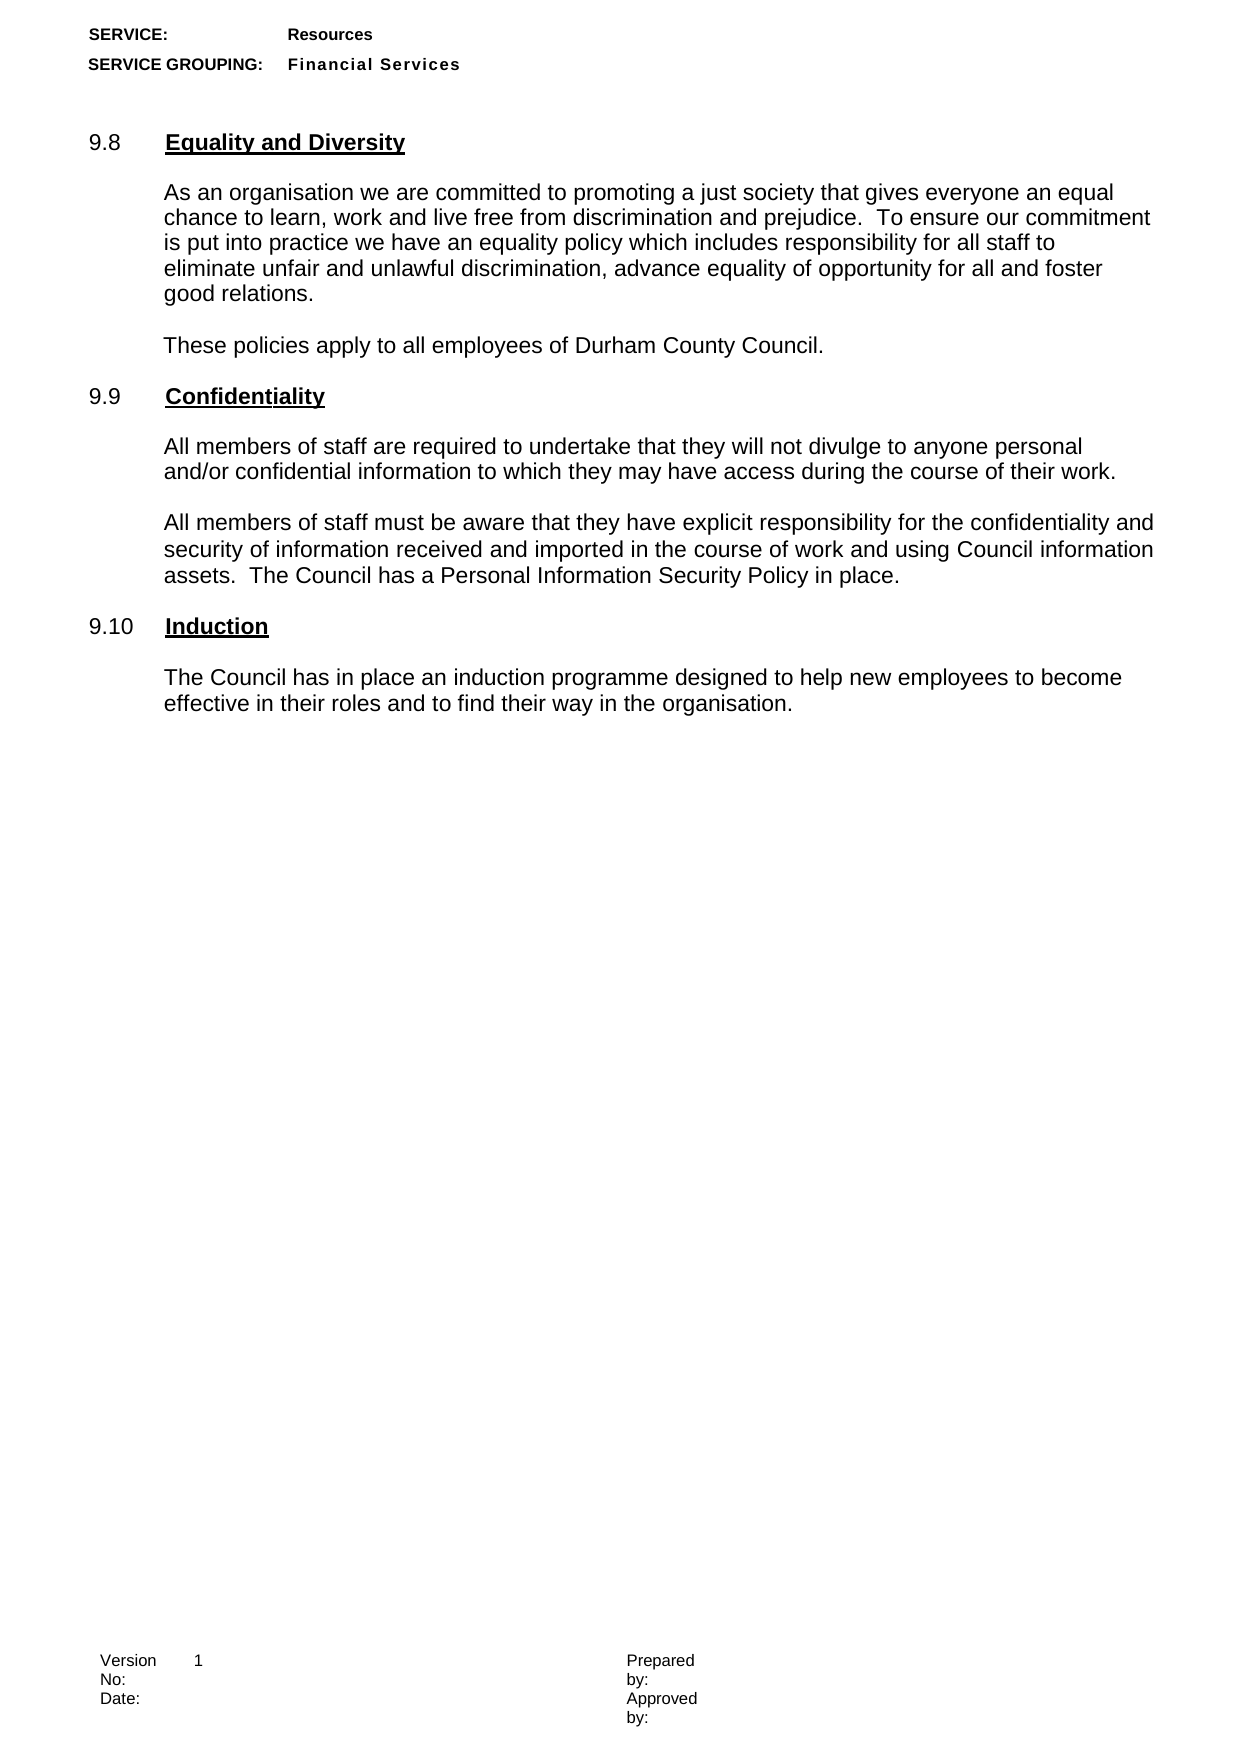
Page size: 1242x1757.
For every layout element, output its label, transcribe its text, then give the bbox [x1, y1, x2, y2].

text All members of staff are required to undertake that they will not divulge to anyone personal and/or confidential information to which they may have access during the course of their work. [164, 434, 1120, 484]
text These policies apply to all employees of Durham County Council. [163, 332, 1162, 358]
text eliminate unfair and unlawful discrimination, advance equality of opportunity for all and foster good relations. [164, 256, 1107, 306]
text 9.10 Induction [89, 613, 1162, 638]
text The Council has in place an induction programme designed to help new employees to become effective in their roles and to find their way in the organisation. [164, 663, 1128, 716]
text 9.8 Equality and Diversity [89, 129, 1162, 154]
text As an organisation we are committed to promoting a just society that gives everyone an equal chance to learn, work and live free from discrimination and prejudice. To ensure our commitment is put into practice we have an equality policy which includes responsibility for all staff to [164, 181, 1154, 256]
text 9.9 Confidentiality [89, 383, 1162, 408]
text All members of staff must be aware that they have explicit responsibility for the confidentiality and security of information received and imported in the course of work and using Council information assets. The Council has a Personal Information Security Policy in place. [164, 509, 1155, 588]
